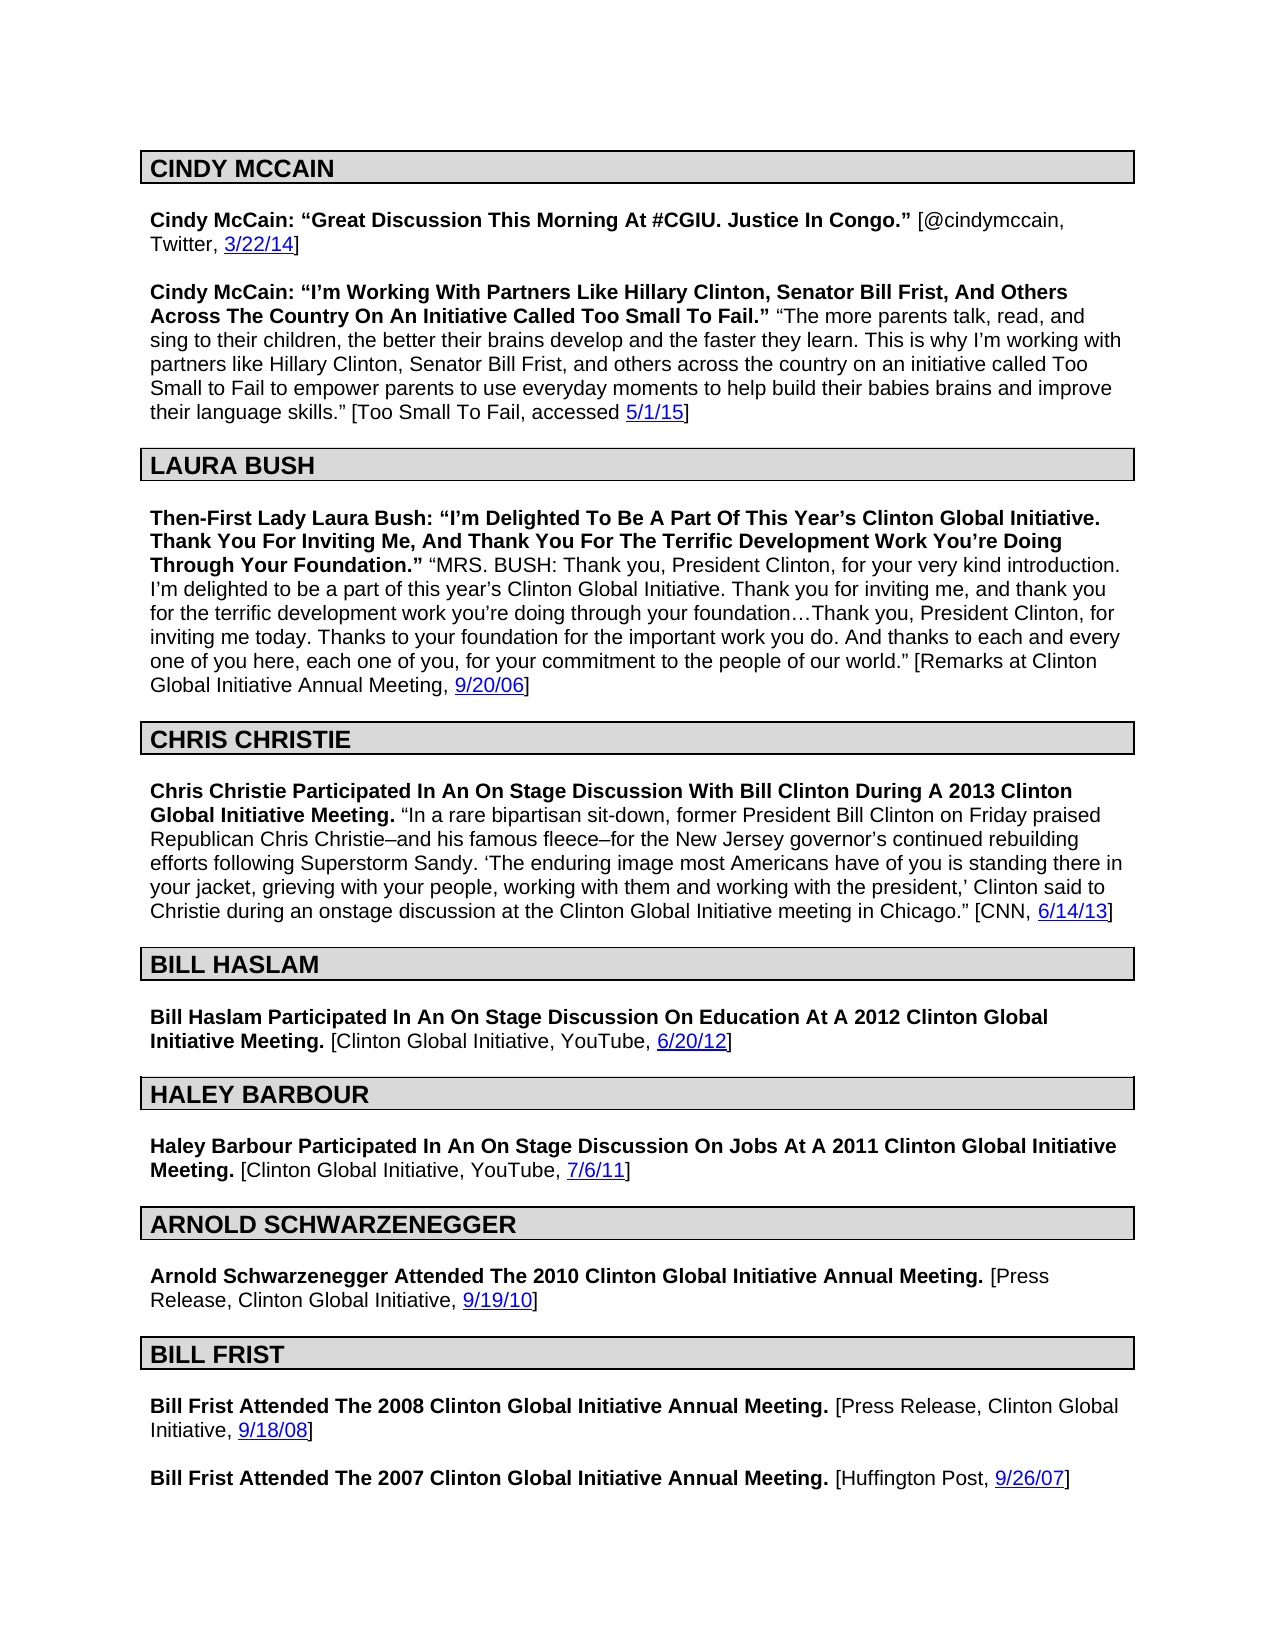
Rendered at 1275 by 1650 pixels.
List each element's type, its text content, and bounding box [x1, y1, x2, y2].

text Chris Christie Participated In An On Stage Discussion With Bill Clinton During A 2013 Clinton Global Initiative Meeting. “In a rare bipartisan sit-down, former President Bill Clinton on Friday praised Republican Chris Christie–and his famous fleece–for the New Jersey governor’s continued rebuilding efforts following Superstorm Sandy. ‘The enduring image most Americans have of you is standing there in your jacket, grieving with your people, working with them and working with the president,’ Clinton said to Christie during an onstage discussion at the Clinton Global Initiative meeting in Chicago.” [CNN, 6/14/13] [150, 779, 1125, 923]
subtitle LAURA BUSH [142, 449, 1133, 480]
subtitle CHRIS CHRISTIE [142, 723, 1133, 753]
text Cindy McCain: “Great Discussion This Morning At #CGIU. Justice In Congo.” [@cindymccain, Twitter, 3/22/14] [150, 208, 1125, 256]
text Bill Frist Attended The 2008 Clinton Global Initiative Annual Meeting. [Press Release, Clinton Global Initiative, 9/18/08] [150, 1394, 1125, 1442]
text Haley Barbour Participated In An On Stage Discussion On Jobs At A 2011 Clinton Global Initiative Meeting. [Clinton Global Initiative, YouTube, 7/6/11] [150, 1134, 1125, 1182]
subtitle HALEY BARBOUR [142, 1078, 1133, 1109]
subtitle BILL HASLAM [142, 948, 1133, 979]
text Cindy McCain: “I’m Working With Partners Like Hillary Clinton, Senator Bill Frist, And Others Across The Country On An Initiative Called Too Small To Fail.” “The more parents talk, read, and sing to their children, the better their brains develop and the faster they learn. This is why I’m working with partners like Hillary Clinton, Senator Bill Frist, and others across the country on an initiative called Too Small to Fail to empower parents to use everyday moments to help build their babies brains and improve their language skills.” [Too Small To Fail, accessed 5/1/15] [150, 280, 1125, 423]
subtitle CINDY MCCAIN [142, 152, 1133, 182]
subtitle ARNOLD SCHWARZENEGGER [142, 1208, 1133, 1239]
subtitle BILL FRIST [142, 1338, 1133, 1368]
text Arnold Schwarzenegger Attended The 2010 Clinton Global Initiative Annual Meeting. [Press Release, Clinton Global Initiative, 9/19/10] [150, 1264, 1125, 1312]
text Then-First Lady Laura Bush: “I’m Delighted To Be A Part Of This Year’s Clinton Global Initiative. Thank You For Inviting Me, And Thank You For The Terrific Development Work You’re Doing Through Your Foundation.” “MRS. BUSH: Thank you, President Clinton, for your very kind introduction. I’m delighted to be a part of this year’s Clinton Global Initiative. Thank you for inviting me, and thank you for the terrific development work you’re doing through your foundation…Thank you, President Clinton, for inviting me today. Thanks to your foundation for the important work you do. And thanks to each and every one of you here, each one of you, for your commitment to the people of our world.” [Remarks at Clinton Global Initiative Annual Meeting, 9/20/06] [150, 505, 1125, 697]
text Bill Haslam Participated In An On Stage Discussion On Education At A 2012 Clinton Global Initiative Meeting. [Clinton Global Initiative, YouTube, 6/20/12] [150, 1004, 1125, 1052]
text Bill Frist Attended The 2007 Clinton Global Initiative Annual Meeting. [Huffington Post, 9/26/07] [150, 1466, 1125, 1490]
